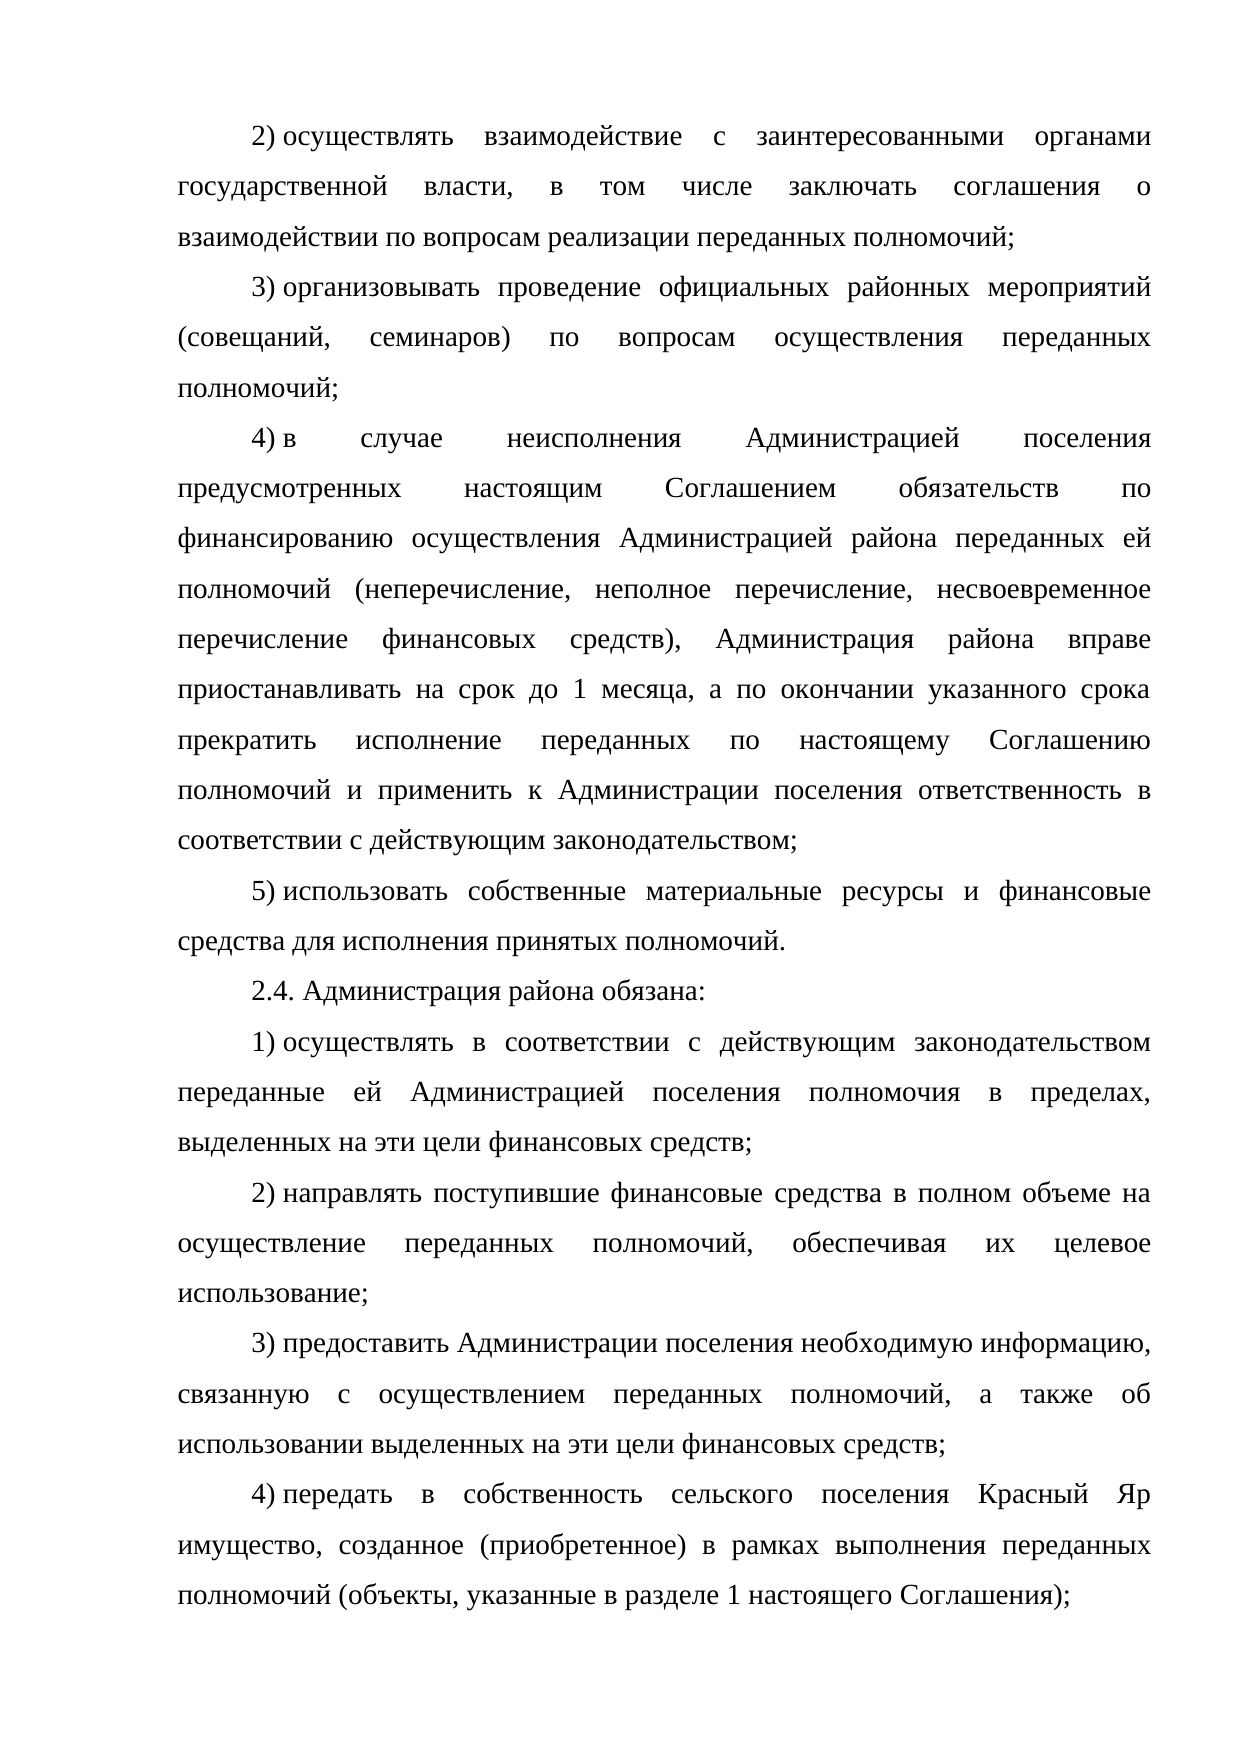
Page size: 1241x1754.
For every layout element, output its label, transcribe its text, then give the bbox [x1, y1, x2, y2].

text 5) использовать собственные материальные ресурсы и финансовые средства для исполнения принятых полномочий. [177, 873, 1152, 957]
text 1) осуществлять в соответствии с действующим законодательством переданные ей Администрацией поселения полномочия в пределах, выделенных на эти цели финансовых средств; [177, 1024, 1152, 1158]
text 4) передать в собственность сельского поселения Красный Яр имущество, созданное (приобретенное) в рамках выполнения переданных полномочий (объекты, указанные в разделе 1 настоящего Соглашения); [177, 1477, 1152, 1611]
text 2) осуществлять взаимодействие с заинтересованными органами государственной власти, в том числе заключать соглашения о взаимодействии по вопросам реализации переданных полномочий; [177, 118, 1152, 252]
text 3) организовывать проведение официальных районных мероприятий (совещаний, семинаров) по вопросам осуществления переданных полномочий; [177, 269, 1152, 403]
text 2) направлять поступившие финансовые средства в полном объеме на осуществление переданных полномочий, обеспечивая их целевое использование; [177, 1175, 1152, 1309]
text 3) предоставить Администрации поселения необходимую информацию, связанную с осуществлением переданных полномочий, а также об использовании выделенных на эти цели финансовых средств; [177, 1326, 1152, 1460]
text 4) в случае неисполнения Администрацией поселения предусмотренных настоящим Соглашением обязательств по финансированию осуществления Администрацией района переданных ей полномочий (неперечисление, неполное перечисление, несвоевременное перечисление финансовых средств), Администрация района вправе приостанавливать на срок до 1 месяца, а по окончании указанного срока прекратить исполнение переданных по настоящему Соглашению полномочий и применить к Администрации поселения ответственность в соответствии с действующим законодательством; [177, 420, 1152, 856]
text 2.4. Администрация района обязана: [177, 973, 1152, 1007]
